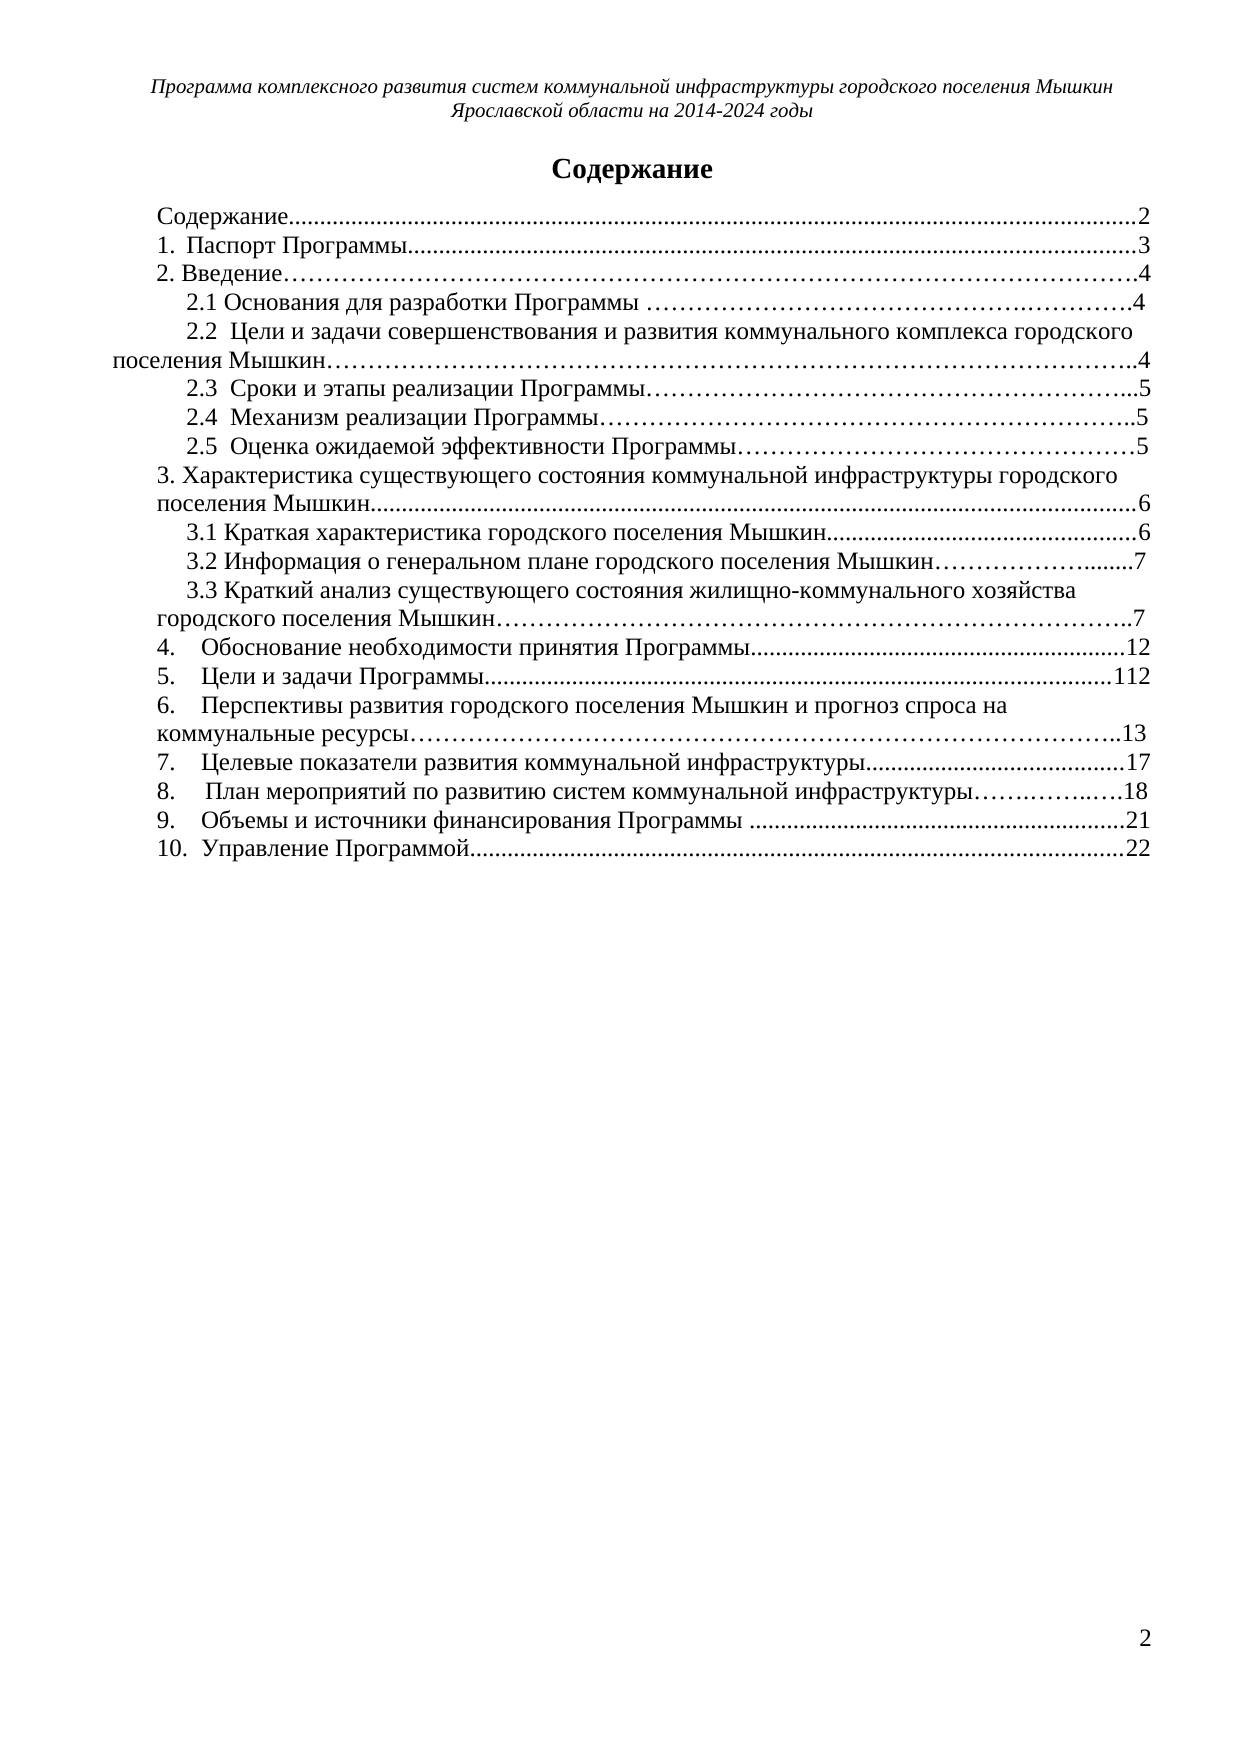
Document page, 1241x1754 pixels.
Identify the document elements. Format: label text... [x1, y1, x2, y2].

text 3.1 Краткая характеристика городского поселения Мышкин 6 [157, 517, 1152, 546]
text 3.2 Информация о генеральном плане городского поселения Мышкин………………........7 [186, 546, 1152, 575]
text 10. Управление Программой 22 [157, 833, 1152, 862]
text 2.2 Цели и задачи совершенствования и развития коммунального комплекса городского поселения Мышкин……………………………………………………………………………………..4 [112, 316, 1152, 373]
text Содержание [112, 151, 1152, 184]
text 2.1 Основания для разработки Программы ……………………………………….………….4 [112, 287, 1152, 316]
text 1. Паспорт Программы 3 [157, 230, 1152, 258]
text 6. Перспективы развития городского поселения Мышкин и прогноз спроса на коммунальные ресурсы…………………………………………………………………………..13 [157, 690, 1152, 747]
text 4. Обоснование необходимости принятия Программы 12 [157, 632, 1152, 661]
text 7. Целевые показатели развития коммунальной инфраструктуры 17 [157, 747, 1152, 776]
text 2.3 Сроки и этапы реализации Программы…………………………………………………...5 [157, 373, 1152, 402]
text 3. Характеристика существующего состояния коммунальной инфраструктуры городского поселения Мышкин 6 [157, 460, 1152, 517]
text Содержание 2 [112, 201, 1152, 230]
text 3.3 Краткий анализ существующего состояния жилищно-коммунального хозяйства городского поселения Мышкин…………………………………………………………………..7 [157, 575, 1152, 632]
text 8. План мероприятий по развитию систем коммунальной инфраструктуры…….……..….18 [157, 776, 1152, 805]
text 2.5 Оценка ожидаемой эффективности Программы…………………………………………5 [157, 431, 1152, 460]
text 2.4 Механизм реализации Программы………………………………………………………..5 [157, 402, 1152, 431]
text 9. Объемы и источники финансирования Программы 21 [157, 805, 1152, 833]
text 2. Введение………………………………………………………………………………………….4 [112, 258, 1152, 287]
text 5. Цели и задачи Программы 112 [157, 661, 1152, 690]
